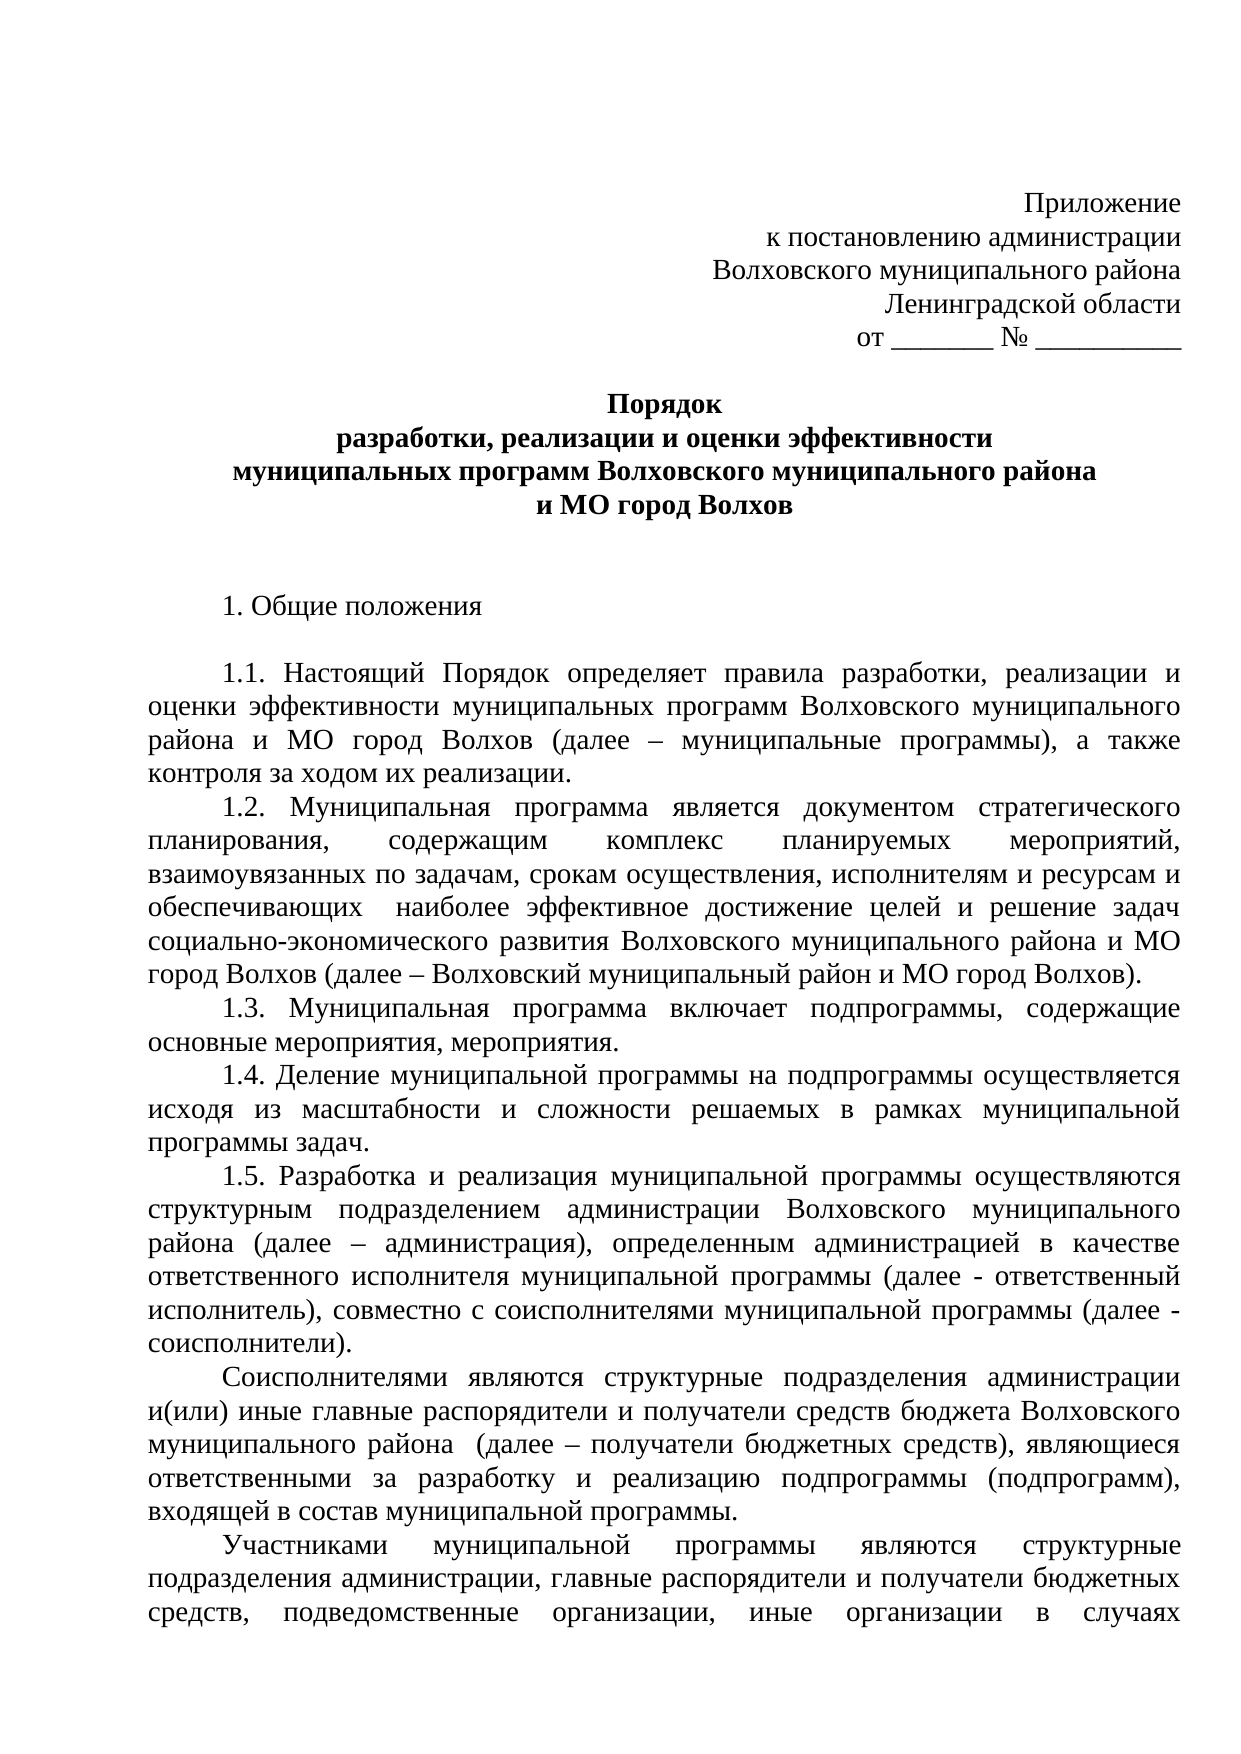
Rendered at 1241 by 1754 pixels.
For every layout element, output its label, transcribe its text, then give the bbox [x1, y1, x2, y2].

text Волховского муниципального района [148, 252, 1181, 286]
text Ленинградской области [148, 286, 1181, 319]
title муниципальных программ Волховского муниципального района [148, 453, 1181, 487]
text 1.3. Муниципальная программа включает подпрограммы, содержащие основные мероприятия, мероприятия. [148, 990, 1181, 1057]
text Соисполнителями являются структурные подразделения администрации и(или) иные главные распорядители и получатели средств бюджета Волховского муниципального района (далее – получатели бюджетных средств), являющиеся ответственными за разработку и реализацию подпрограммы (подпрограмм), входящей в состав муниципальной программы. [148, 1359, 1181, 1527]
title и МО город Волхов [148, 487, 1181, 521]
title разработки, реализации и оценки эффективности [148, 420, 1181, 453]
text к постановлению администрации [148, 219, 1181, 252]
title Порядок [148, 386, 1181, 420]
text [148, 1527, 1181, 1627]
text 1.2. Муниципальная программа является документом стратегического планирования, содержащим комплекс планируемых мероприятий, взаимоувязанных по задачам, срокам осуществления, исполнителям и ресурсам и обеспечивающих наиболее эффективное достижение целей и решение задач социально-экономического развития Волховского муниципального района и МО город Волхов (далее – Волховский муниципальный район и МО город Волхов). [148, 789, 1181, 990]
text Приложение [148, 185, 1181, 219]
text 1.1. Настоящий Порядок определяет правила разработки, реализации и оценки эффективности муниципальных программ Волховского муниципального района и МО город Волхов (далее – муниципальные программы), а также контроля за ходом их реализации. [148, 655, 1181, 789]
text 1.4. Деление муниципальной программы на подпрограммы осуществляется исходя из масштабности и сложности решаемых в рамках муниципальной программы задач. [148, 1057, 1181, 1158]
text 1.5. Разработка и реализация муниципальной программы осуществляются структурным подразделением администрации Волховского муниципального района (далее – администрация), определенным администрацией в качестве ответственного исполнителя муниципальной программы (далее - ответственный исполнитель), совместно с соисполнителями муниципальной программы (далее - соисполнители). [148, 1158, 1181, 1359]
text 1. Общие положения [148, 588, 1181, 621]
text от _______ № __________ [148, 319, 1181, 353]
